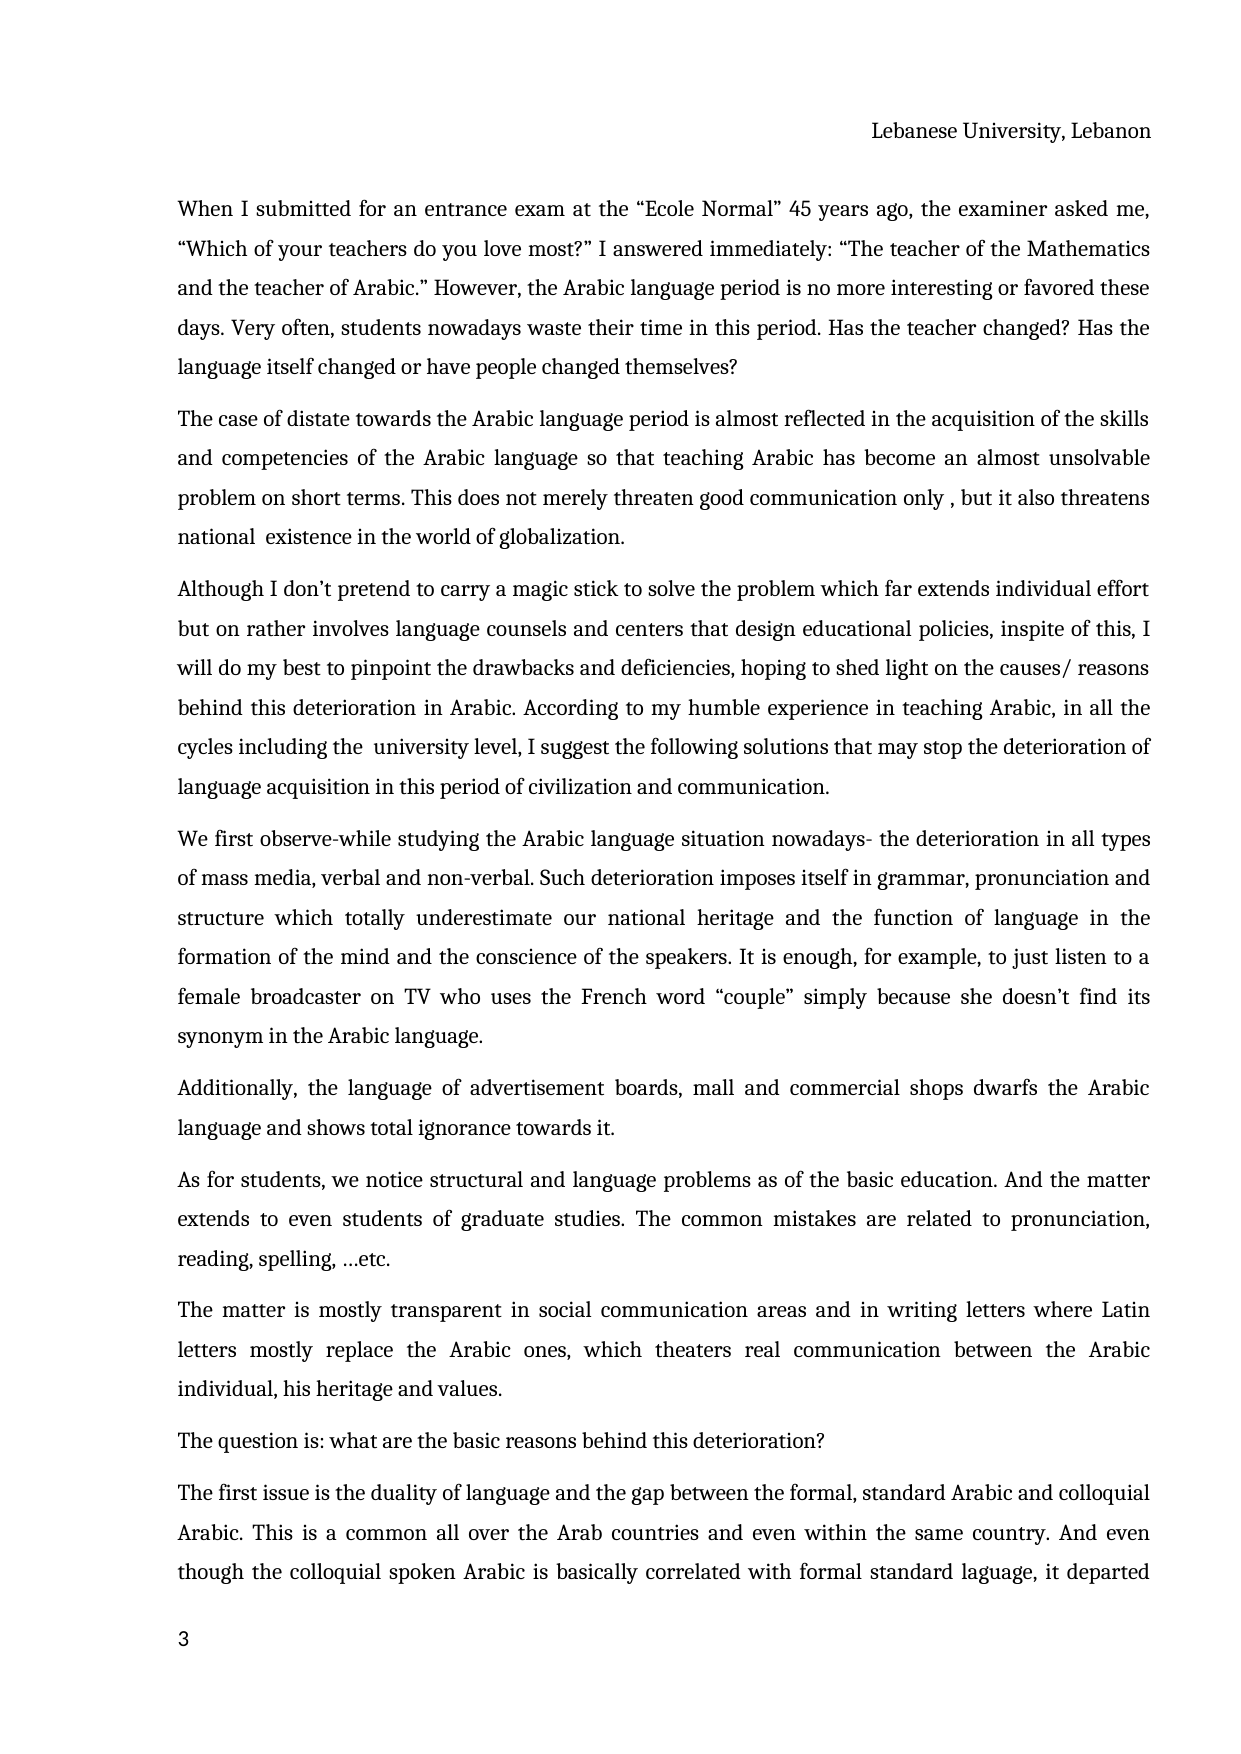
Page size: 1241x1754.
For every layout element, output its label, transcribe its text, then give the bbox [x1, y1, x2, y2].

text As for students, we notice structural and language problems as of the basic education. And the matter extends to even students of graduate studies. The common mistakes are related to pronunciation, reading, spelling, …etc. [177, 1166, 1152, 1272]
text We first observe-while studying the Arabic language situation nowadays- the deterioration in all types of mass media, verbal and non-verbal. Such deterioration imposes itself in grammar, pronunciation and structure which totally underestimate our national heritage and the function of language in the formation of the mind and the conscience of the speakers. It is enough, for example, to just listen to a female broadcaster on TV who uses the French word “couple” simply because she doesn’t find its synonym in the Arabic language. [177, 826, 1152, 1049]
text The case of distate towards the Arabic language period is almost reflected in the acquisition of the skills and competencies of the Arabic language so that teaching Arabic has become an almost unsolvable problem on short terms. This does not merely threaten good communication only , but it also threatens national existence in the world of globalization. [177, 406, 1152, 551]
text Additionally, the language of advertisement boards, mall and commercial shops dwarfs the Arabic language and shows total ignorance towards it. [177, 1075, 1152, 1141]
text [177, 1480, 1152, 1586]
text Although I don’t pretend to carry a magic stick to solve the problem which far extends individual effort but on rather involves language counsels and centers that design educational policies, inspite of this, I will do my best to pinpoint the drawbacks and deficiencies, hoping to shed light on the causes/ reasons behind this deterioration in Arabic. According to my humble experience in teaching Arabic, in all the cycles including the university level, I suggest the following solutions that may stop the deterioration of language acquisition in this period of civilization and communication. [177, 576, 1152, 800]
text The matter is mostly transparent in social communication areas and in writing letters where Latin letters mostly replace the Arabic ones, which theaters real communication between the Arabic individual, his heritage and values. [177, 1297, 1152, 1403]
text When I submitted for an entrance exam at the “Ecole Normal” 45 years ago, the examiner asked me, “Which of your teachers do you love most?” I answered immediately: “The teacher of the Mathematics and the teacher of Arabic.” However, the Arabic language period is no more interesting or favored these days. Very often, students nowadays waste their time in this period. Has the teacher changed? Has the language itself changed or have people changed themselves? [177, 196, 1152, 380]
text Lebanese University, Lebanon [177, 118, 1152, 144]
text The question is: what are the basic reasons behind this deterioration? [177, 1428, 1152, 1454]
